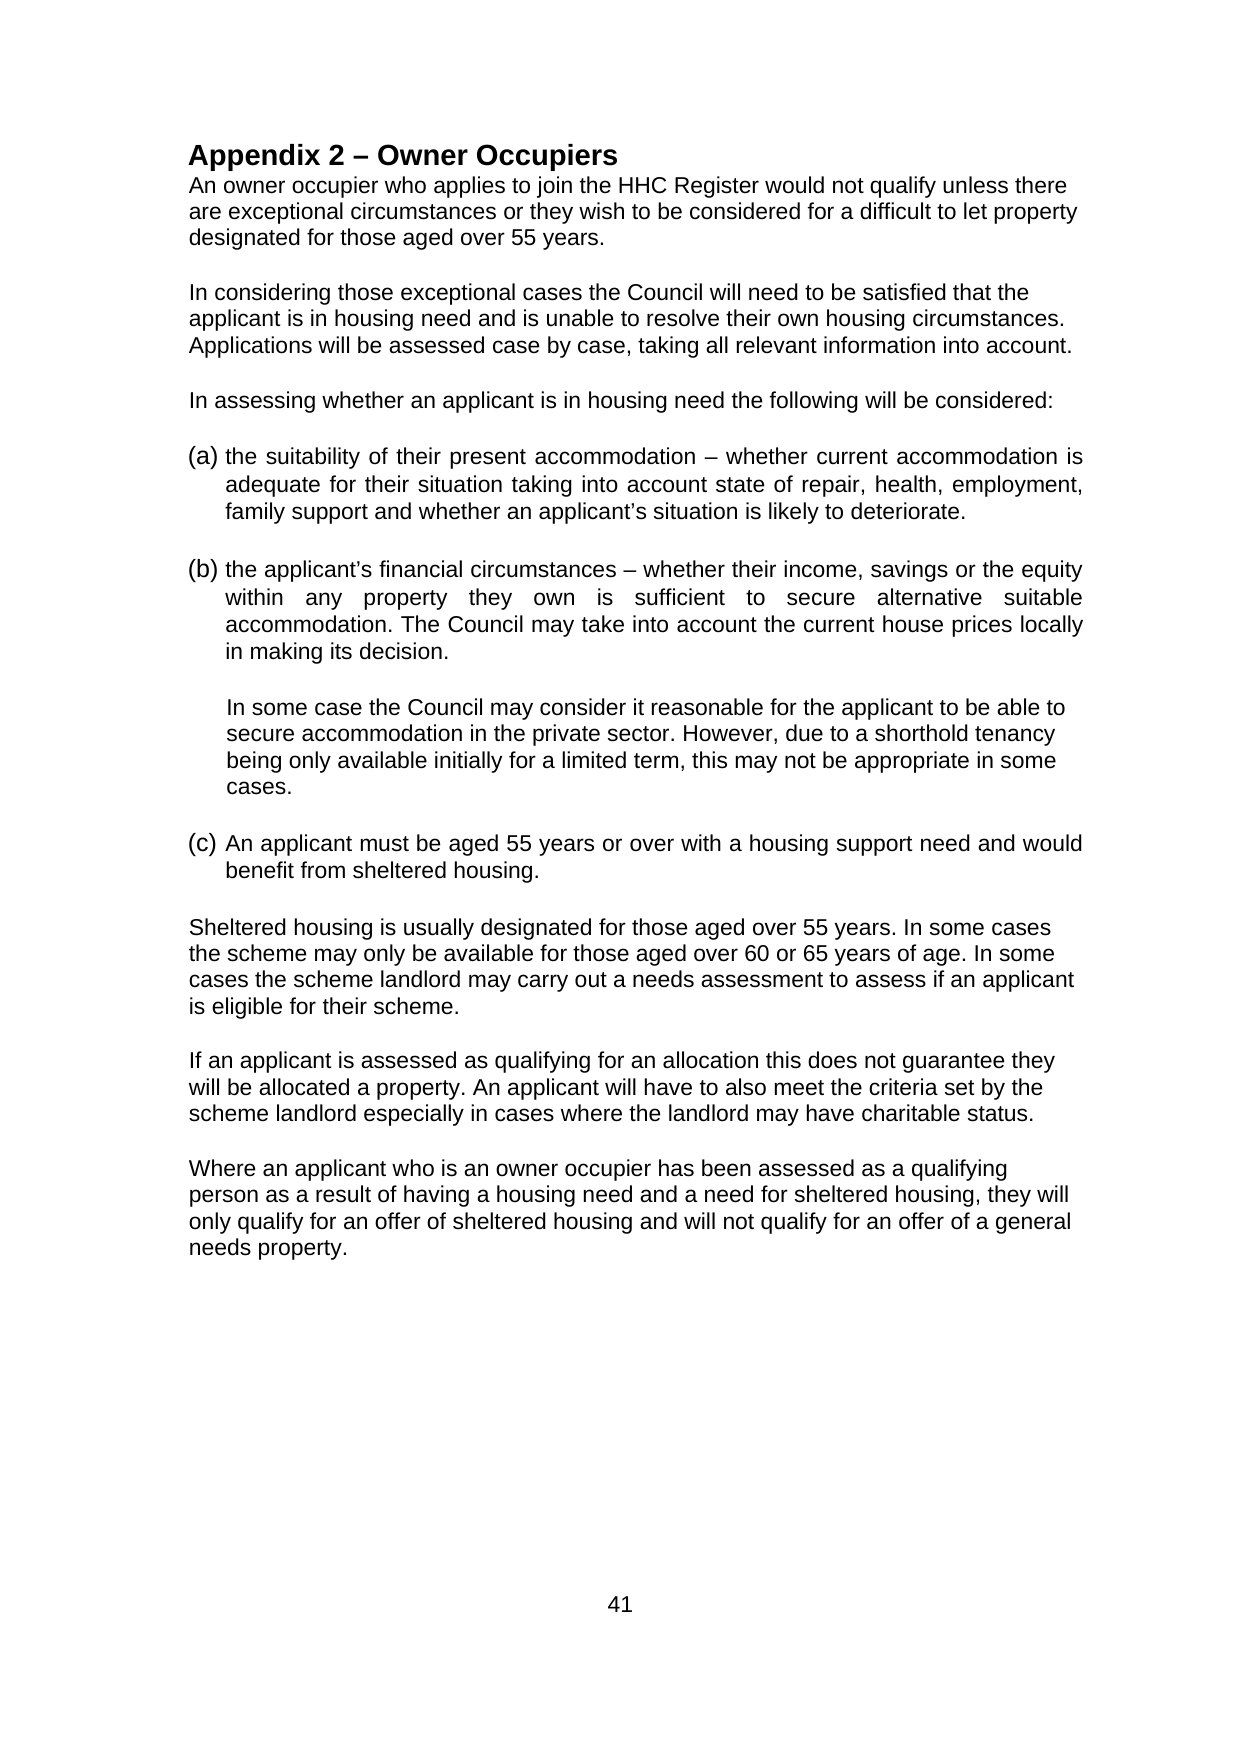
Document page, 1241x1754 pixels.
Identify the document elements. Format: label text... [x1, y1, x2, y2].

text In assessing whether an applicant is in housing need the following will be considered: [189, 387, 1084, 413]
text If an applicant is assessed as qualifying for an allocation this does not guarantee they will be allocated a property. An applicant will have to also meet the criteria set by the scheme landlord especially in cases where the landlord may have charitable status. [189, 1047, 1084, 1127]
text In considering those exceptional cases the Council will need to be satisfied that the applicant is in housing need and is unable to resolve their own housing circumstances. Applications will be assessed case by case, taking all relevant information into account. [189, 279, 1084, 358]
text Sheltered housing is usually designated for those aged over 55 years. In some cases the scheme may only be available for those aged over 60 or 65 years of age. In some cases the scheme landlord may carry out a needs assessment to assess if an applicant is eligible for their scheme. [189, 914, 1084, 1019]
text Where an applicant who is an owner occupier has been assessed as a qualifying person as a result of having a housing need and a need for sheltered housing, they will only qualify for an offer of sheltered housing and will not qualify for an offer of a general needs property. [189, 1155, 1084, 1260]
list the applicant’s financial circumstances – whether their income, savings or the equity within any property they own is sufficient to secure alternative suitable accommodation. The Council may take into account the current house prices locally in making its decision. [188, 554, 1084, 664]
text In some case the Council may consider it reasonable for the applicant to be able to secure accommodation in the private sector. However, due to a shorthold tenancy being only available initially for a limited term, this may not be appropriate in some cases. [226, 694, 1084, 799]
text An owner occupier who applies to join the HHC Register would not qualify unless there are exceptional circumstances or they wish to be considered for a difficult to let property designated for those aged over 55 years. [188, 172, 1084, 251]
list the suitability of their present accommodation – whether current accommodation is adequate for their situation taking into account state of repair, health, employment, family support and whether an applicant’s situation is likely to deteriorate. [188, 441, 1084, 524]
list An applicant must be aged 55 years or over with a housing support need and would benefit from sheltered housing. [188, 828, 1084, 884]
subtitle Appendix 2 – Owner Occupiers [188, 138, 1085, 172]
